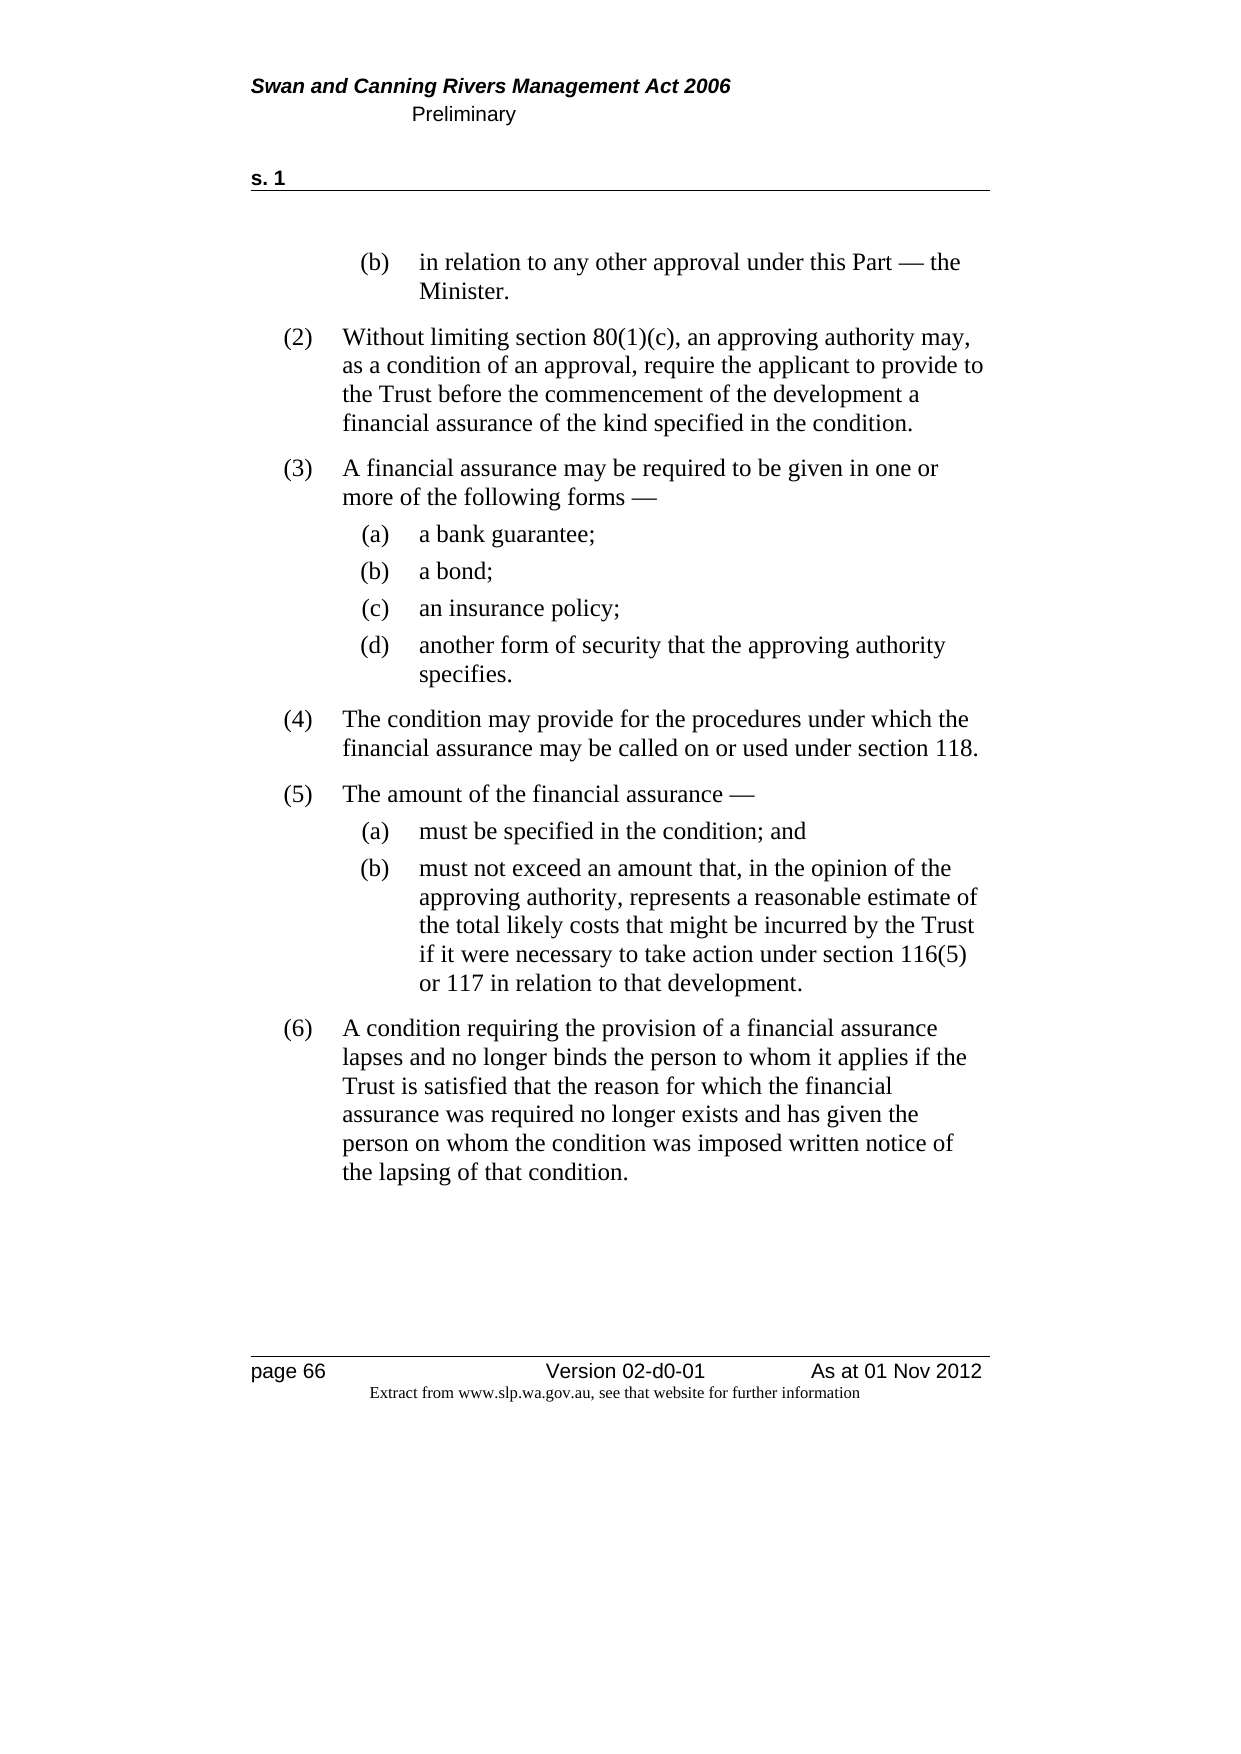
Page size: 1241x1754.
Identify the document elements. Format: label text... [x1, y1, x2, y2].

text (6) A condition requiring the provision of a financial assurance lapses and no longer binds the person to whom it applies if the Trust is satisfied that the reason for which the financial assurance was required no longer exists and has given the person on whom the condition was imposed written notice of the lapsing of that condition. [251, 1013, 990, 1186]
text (4) The condition may provide for the procedures under which the financial assurance may be called on or used under section 118. [251, 704, 990, 762]
text (5) The amount of the financial assurance — [251, 779, 990, 807]
text (c) an insurance policy; [251, 593, 990, 622]
text (3) A financial assurance may be required to be given in one or more of the following forms — [251, 453, 990, 511]
text (b) must not exceed an amount that, in the opinion of the approving authority, represents a reasonable estimate of the total likely costs that might be incurred by the Trust if it were necessary to take action under section 116(5) or 117 in relation to that development. [251, 853, 990, 997]
text (d) another form of security that the approving authority specifies. [251, 630, 990, 688]
text (a) must be specified in the condition; and [251, 816, 990, 844]
text (b) in relation to any other approval under this Part — the Minister. [251, 247, 990, 305]
text (b) a bond; [251, 556, 990, 585]
text (2) Without limiting section 80(1)(c), an approving authority may, as a condition of an approval, require the applicant to provide to the Trust before the commencement of the development a financial assurance of the kind specified in the condition. [251, 322, 990, 437]
text (a) a bank guarantee; [251, 519, 990, 548]
